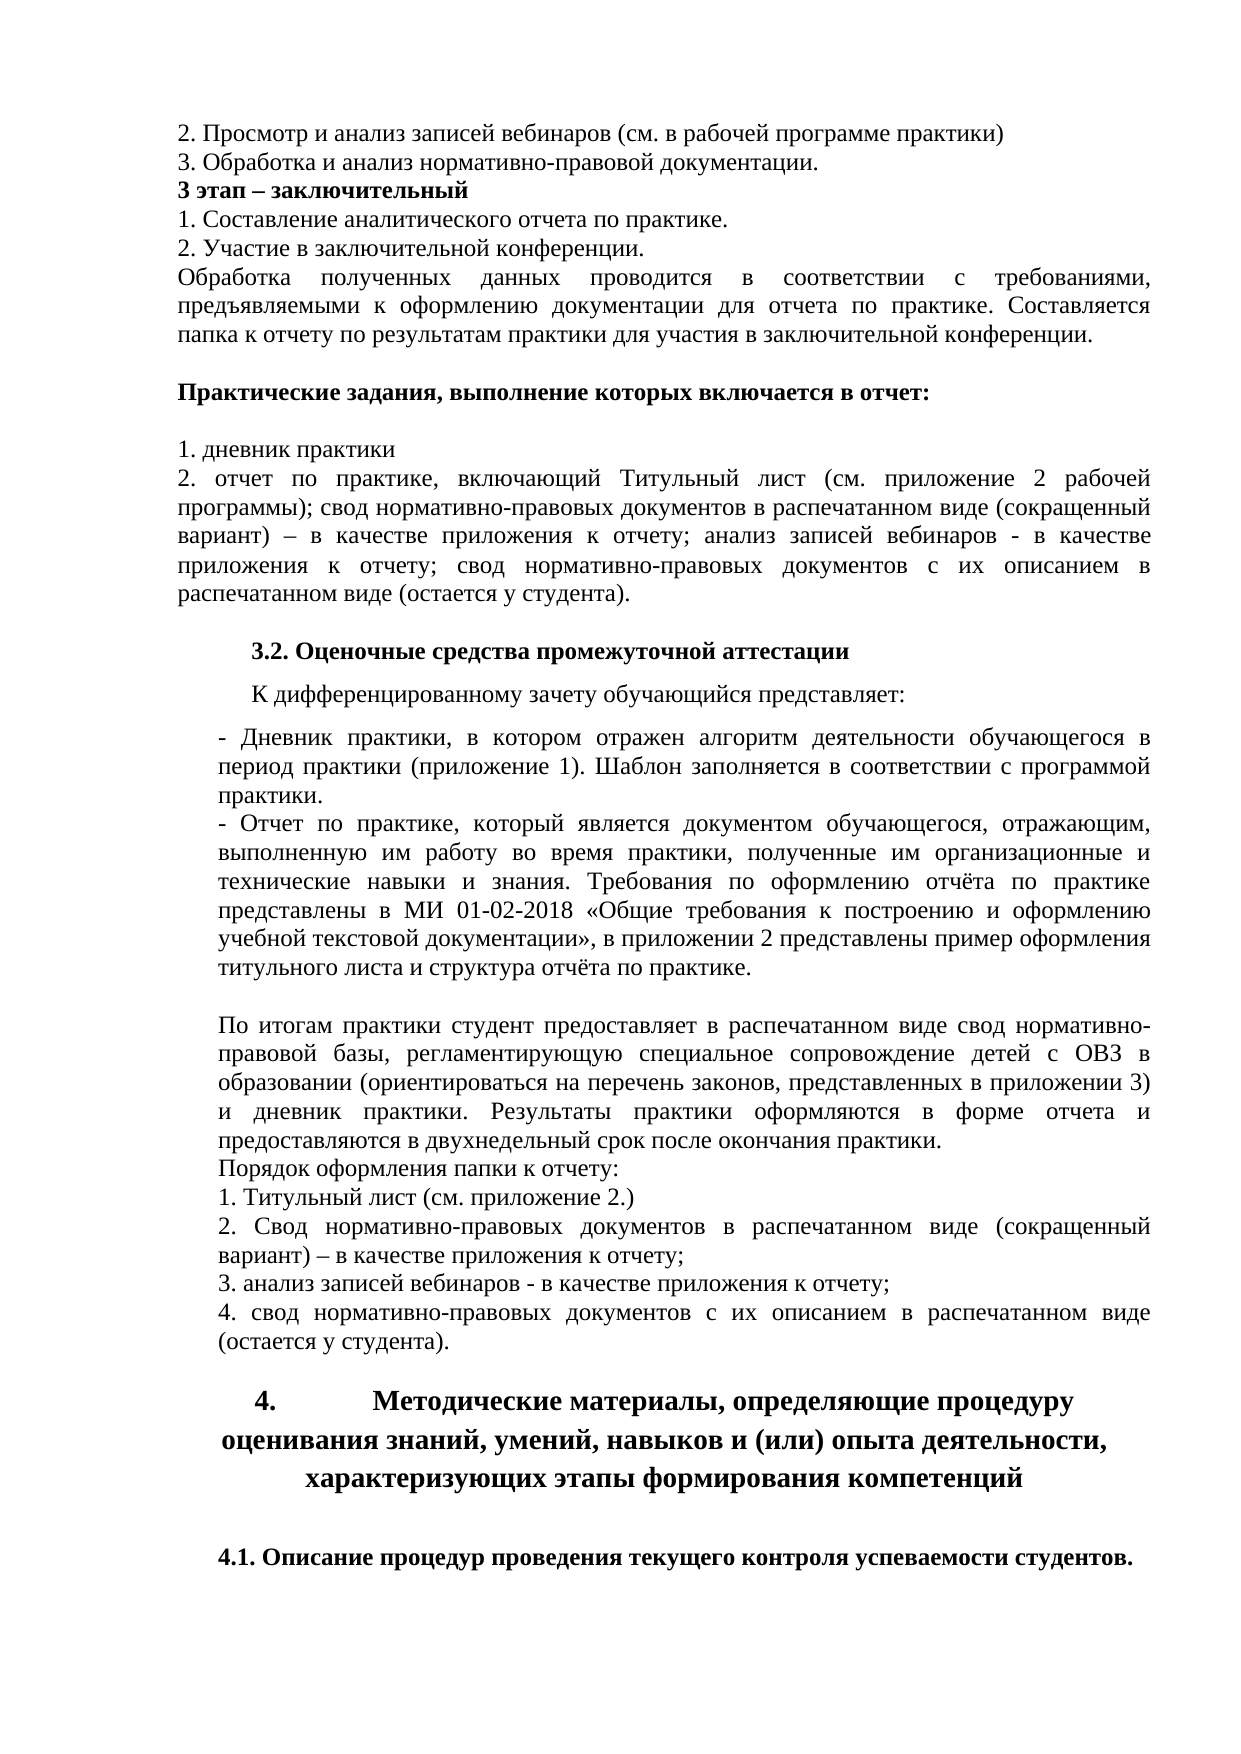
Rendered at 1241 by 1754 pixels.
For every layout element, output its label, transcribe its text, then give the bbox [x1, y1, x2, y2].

text 1. Составление аналитического отчета по практике. [177, 204, 1152, 233]
text 2. отчет по практике, включающий Титульный лист (см. приложение 2 рабочей программы); свод нормативно-правовых документов в распечатанном виде (сокращенный вариант) – в качестве приложения к отчету; анализ записей вебинаров - в качестве приложения к отчету; свод нормативно-правовых документов с их описанием в распечатанном виде (остается у студента). [177, 463, 1152, 607]
text 1. Титульный лист (см. приложение 2.) [218, 1182, 1152, 1211]
text 3. анализ записей вебинаров - в качестве приложения к отчету; [218, 1268, 1152, 1297]
text 3. Обработка и анализ нормативно-правовой документации. [177, 147, 1152, 176]
text К дифференцированному зачету обучающийся представляет: [177, 679, 1152, 708]
text 2. Свод нормативно-правовых документов в распечатанном виде (сокращенный вариант) – в качестве приложения к отчету; [218, 1211, 1152, 1268]
text Порядок оформления папки к отчету: [218, 1153, 1152, 1182]
text Практические задания, выполнение которых включается в отчет: [177, 377, 1152, 406]
list Методические материалы, определяющие процедуру оценивания знаний, умений, навыков и (или) опыта деятельности, характеризующих этапы формирования компетенций [177, 1383, 1152, 1494]
text 2. Просмотр и анализ записей вебинаров (см. в рабочей программе практики) [177, 118, 1152, 147]
text Обработка полученных данных проводится в соответствии с требованиями, предъявляемыми к оформлению документации для отчета по практике. Составляется папка к отчету по результатам практики для участия в заключительной конференции. [177, 262, 1152, 348]
text 3.2. Оценочные средства промежуточной аттестации [207, 636, 1152, 665]
text По итогам практики студент предоставляет в распечатанном виде свод нормативно-правовой базы, регламентирующую специальное сопровождение детей с ОВЗ в образовании (ориентироваться на перечень законов, представленных в приложении 3) и дневник практики. Результаты практики оформляются в форме отчета и предоставляются в двухнедельный срок после окончания практики. [218, 1010, 1152, 1153]
text 4.1. Описание процедур проведения текущего контроля успеваемости студентов. [177, 1542, 1152, 1571]
text 1. дневник практики [177, 434, 1152, 463]
text 2. Участие в заключительной конференции. [177, 233, 1152, 262]
text - Дневник практики, в котором отражен алгоритм деятельности обучающегося в период практики (приложение 1). Шаблон заполняется в соответствии с программой практики. [218, 722, 1152, 808]
text 3 этап – заключительный [177, 176, 1152, 204]
text 4. свод нормативно-правовых документов с их описанием в распечатанном виде (остается у студента). [218, 1297, 1152, 1355]
text - Отчет по практике, который является документом обучающегося, отражающим, выполненную им работу во время практики, полученные им организационные и технические навыки и знания. Требования по оформлению отчёта по практике представлены в МИ 01-02-2018 «Общие требования к построению и оформлению учебной текстовой документации», в приложении 2 представлены пример оформления титульного листа и структура отчёта по практике. [218, 808, 1152, 981]
